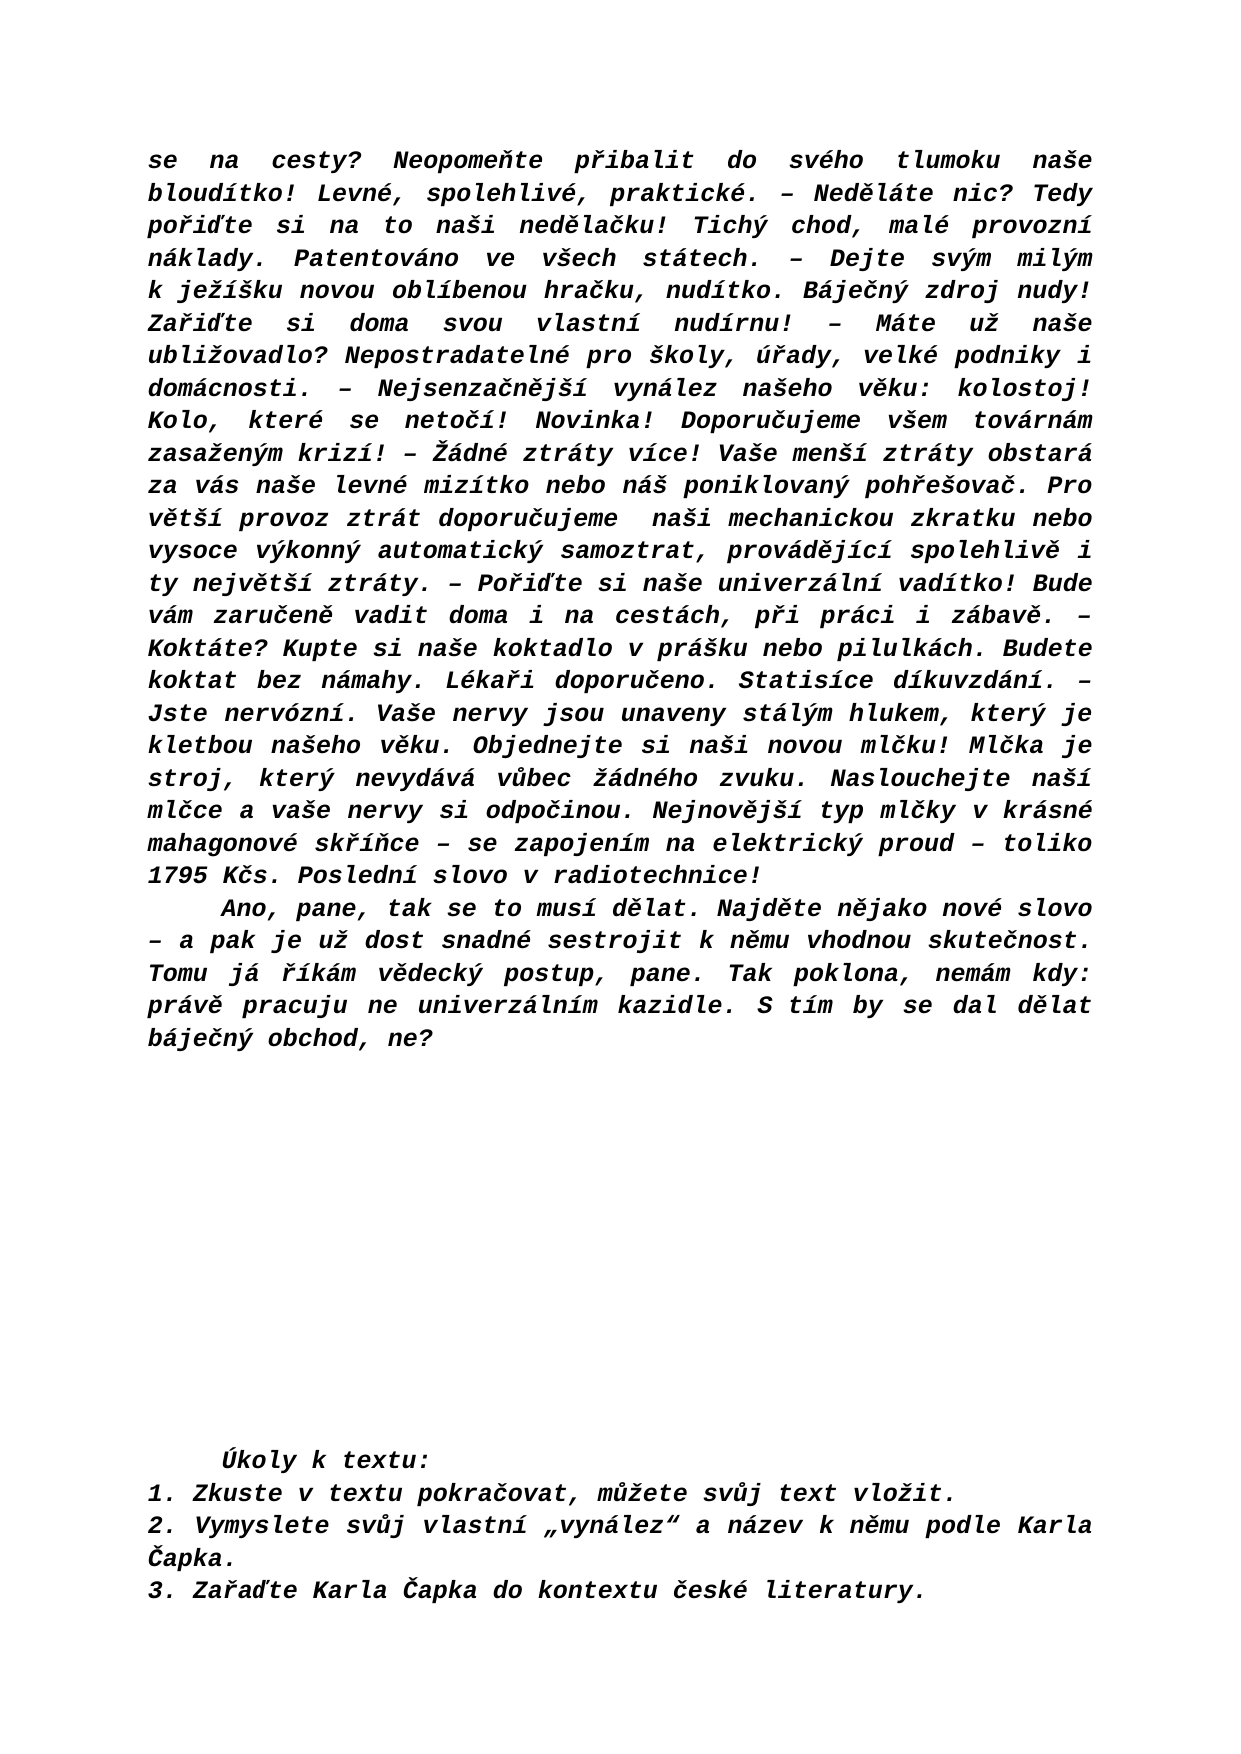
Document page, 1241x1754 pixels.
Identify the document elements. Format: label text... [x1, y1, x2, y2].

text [148, 148, 1093, 891]
text Ano, pane, tak se to musí dělat. Najděte nějako nové slovo – a pak je už dost snadné sestrojit k němu vhodnou skutečnost. Tomu já říkám vědecký postup, pane. Tak poklona, nemám kdy: právě pracuju ne univerzálním kazidle. S tím by se dal dělat báječný obchod, ne? [148, 895, 1093, 1053]
text 1. Zkuste v textu pokračovat, můžete svůj text vložit. [148, 1480, 1093, 1508]
text Úkoly k textu: [148, 1448, 1093, 1476]
text 2. Vymyslete svůj vlastní „vynález“ a název k němu podle Karla Čapka. [148, 1513, 1093, 1573]
text 3. Zařaďte Karla Čapka do kontextu české literatury. [148, 1578, 1093, 1606]
